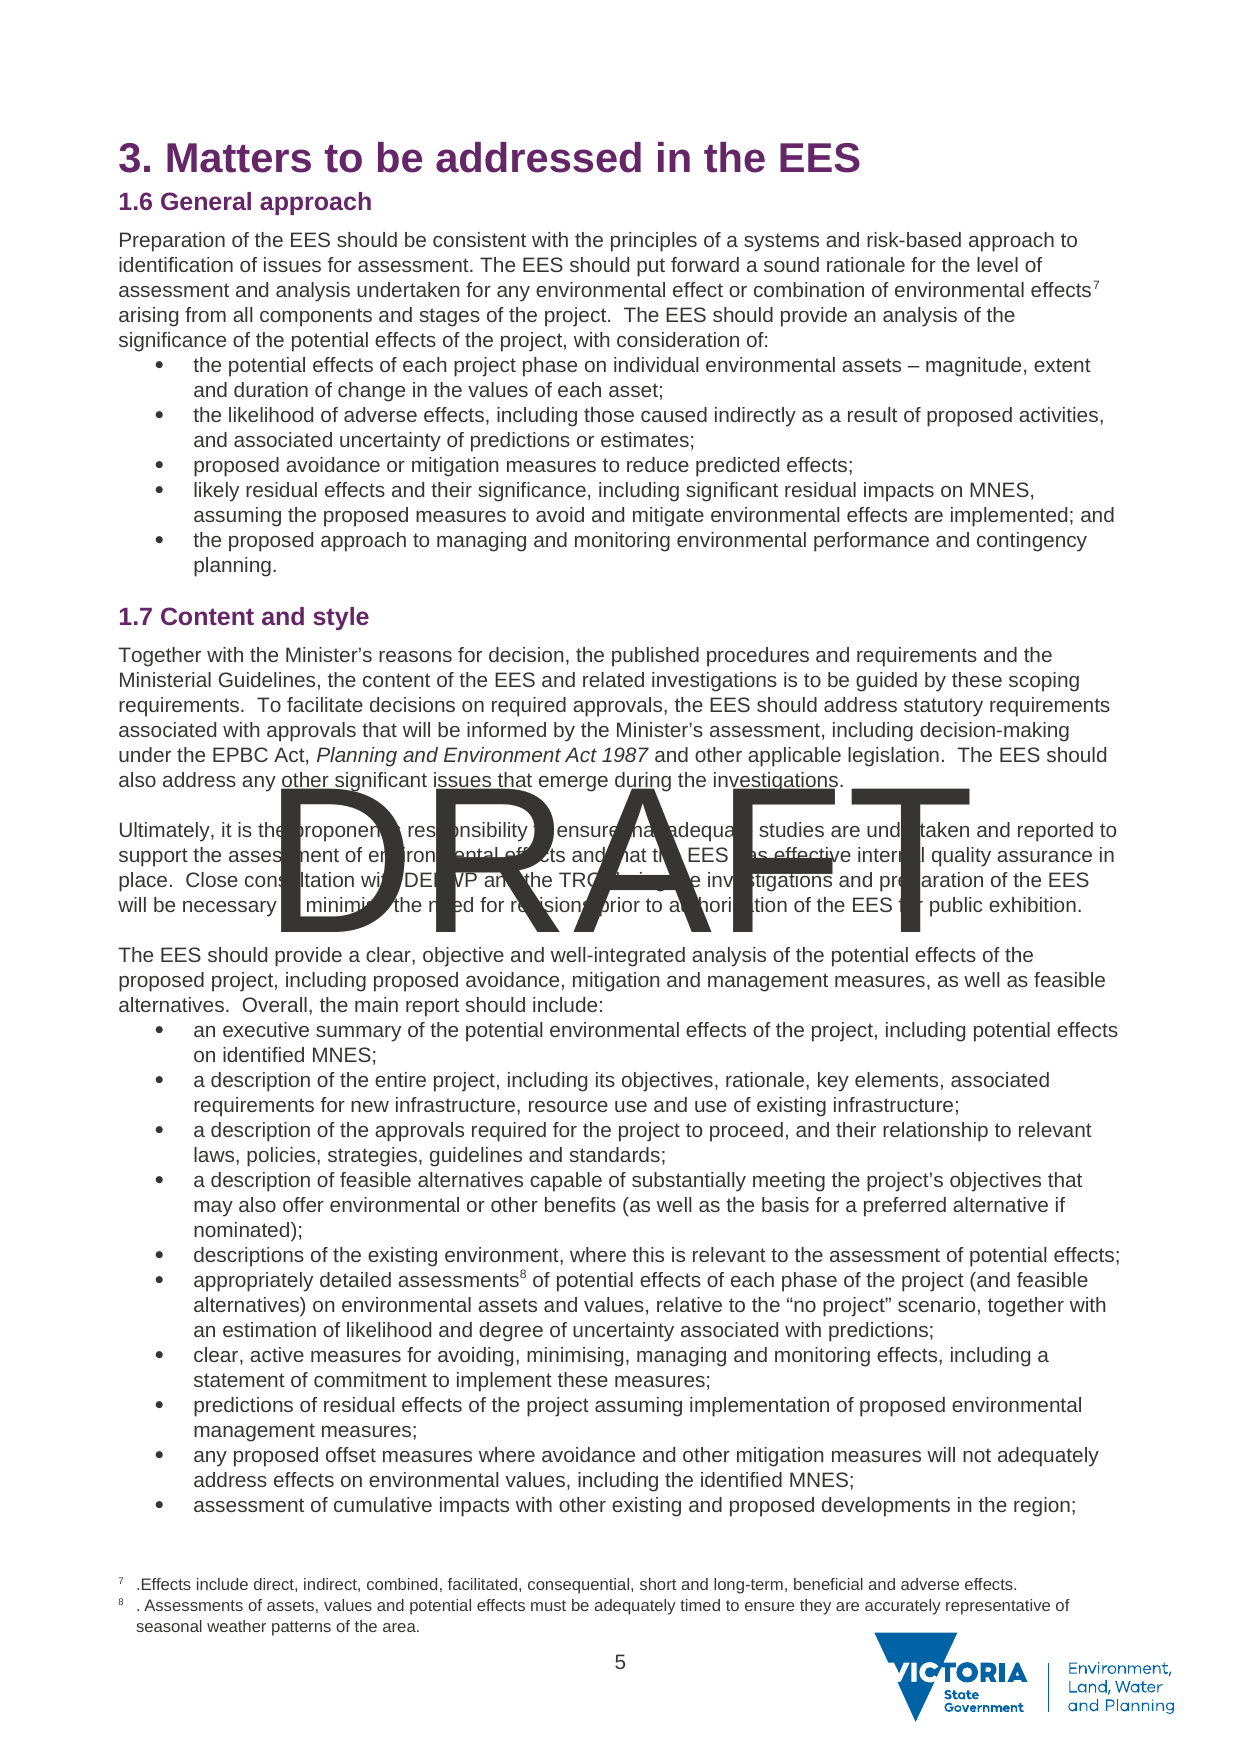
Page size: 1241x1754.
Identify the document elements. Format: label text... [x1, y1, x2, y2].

list assessment of cumulative impacts with other existing and proposed developments in the region; [156, 1492, 1122, 1517]
list a description of the entire project, including its objectives, rationale, key elements, associated requirements for new infrastructure, resource use and use of existing infrastructure; [156, 1067, 1122, 1117]
list a description of feasible alternatives capable of substantially meeting the project’s objectives that may also offer environmental or other benefits (as well as the basis for a preferred alternative if nominated); [156, 1167, 1122, 1242]
list any proposed offset measures where avoidance and other mitigation measures will not adequately address effects on environmental values, including the identified MNES; [156, 1442, 1122, 1492]
subtitle Content and style [118, 602, 1122, 631]
list clear, active measures for avoiding, minimising, managing and monitoring effects, including a statement of commitment to implement these measures; [156, 1342, 1122, 1392]
text Ultimately, it is the proponent’s responsibility to ensure that adequate studies are undertaken and reported to support the assessment of environmental effects and that the EES has effective internal quality assurance in place. Close consultation with DELWP and the TRG during the investigations and preparation of the EES will be necessary to minimise the need for revisions prior to authorisation of the EES for public exhibition. [118, 817, 1122, 917]
list a description of the approvals required for the project to proceed, and their relationship to relevant laws, policies, strategies, guidelines and standards; [156, 1117, 1122, 1167]
text The EES should provide a clear, objective and well-integrated analysis of the potential effects of the proposed project, including proposed avoidance, mitigation and management measures, as well as feasible alternatives. Overall, the main report should include: [118, 942, 1122, 1017]
subtitle Matters to be addressed in the EES [118, 136, 1122, 181]
list the proposed approach to managing and monitoring environmental performance and contingency planning. [156, 527, 1122, 577]
text Preparation of the EES should be consistent with the principles of a systems and risk-based approach to identification of issues for assessment. The EES should put forward a sound rationale for the level of assessment and analysis undertaken for any environmental effect or combination of environmental effects arising from all components and stages of the project. The EES should provide an analysis of the significance of the potential effects of the project, with consideration of: [118, 227, 1122, 352]
list an executive summary of the potential environmental effects of the project, including potential effects on identified MNES; [156, 1017, 1122, 1067]
list proposed avoidance or mitigation measures to reduce predicted effects; [156, 452, 1122, 477]
text Together with the Minister’s reasons for decision, the published procedures and requirements and the Ministerial Guidelines, the content of the EES and related investigations is to be guided by these scoping requirements. To facilitate decisions on required approvals, the EES should address statutory requirements associated with approvals that will be informed by the Minister’s assessment, including decision-making under the EPBC Act, Planning and Environment Act 1987 and other applicable legislation. The EES should also address any other significant issues that emerge during the investigations. [118, 642, 1122, 792]
list the likelihood of adverse effects, including those caused indirectly as a result of proposed activities, and associated uncertainty of predictions or estimates; [156, 402, 1122, 452]
list descriptions of the existing environment, where this is relevant to the assessment of potential effects; [156, 1242, 1122, 1267]
subtitle General approach [118, 187, 1122, 217]
list predictions of residual effects of the project assuming implementation of proposed environmental management measures; [156, 1392, 1122, 1442]
list appropriately detailed assessments of potential effects of each phase of the project (and feasible alternatives) on environmental assets and values, relative to the “no project” scenario, together with an estimation of likelihood and degree of uncertainty associated with predictions; [156, 1267, 1122, 1342]
list likely residual effects and their significance, including significant residual impacts on MNES, assuming the proposed measures to avoid and mitigate environmental effects are implemented; and [156, 477, 1122, 527]
list the potential effects of each project phase on individual environmental assets – magnitude, extent and duration of change in the values of each asset; [156, 352, 1122, 402]
